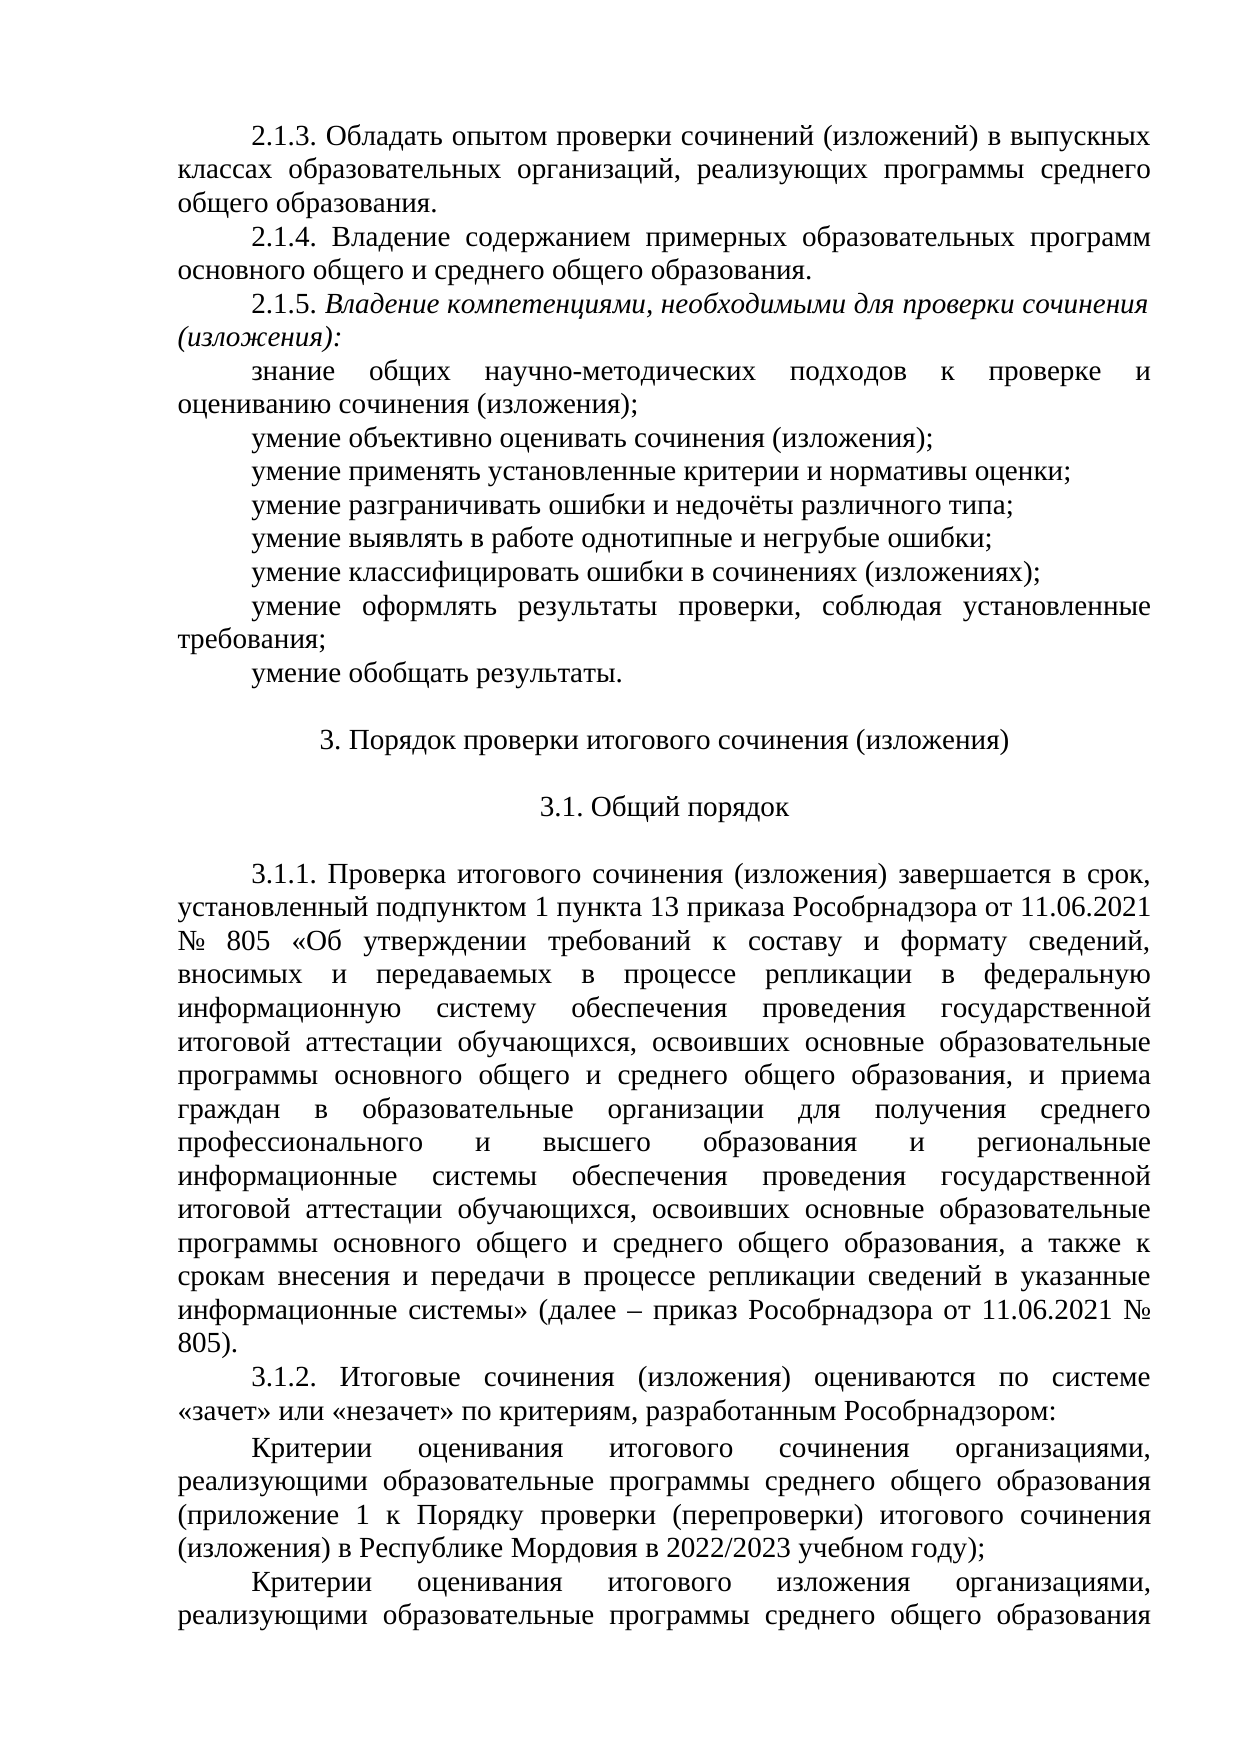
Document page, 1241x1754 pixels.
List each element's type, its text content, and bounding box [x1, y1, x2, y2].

text знание общих научно-методических подходов к проверке и оцениванию сочинения (изложения); [177, 353, 1152, 420]
text умение обобщать результаты. [177, 655, 1152, 688]
text умение объективно оценивать сочинения (изложения); [177, 420, 1152, 453]
text Критерии оценивания итогового сочинения организациями, реализующими образовательные программы среднего общего образования (приложение 1 к Порядку проверки (перепроверки) итогового сочинения (изложения) в Республике Мордовия в 2022/2023 учебном году); [177, 1430, 1152, 1564]
text умение классифицировать ошибки в сочинениях (изложениях); [177, 554, 1152, 588]
text умение разграничивать ошибки и недочёты различного типа; [177, 487, 1152, 521]
text умение оформлять результаты проверки, соблюдая установленные требования; [177, 588, 1152, 655]
text 2.1.4. Владение содержанием примерных образовательных программ основного общего и среднего общего образования. [177, 219, 1152, 286]
text 3.1. Общий порядок [177, 789, 1152, 822]
text 2.1.3. Обладать опытом проверки сочинений (изложений) в выпускных классах образовательных организаций, реализующих программы среднего общего образования. [177, 118, 1152, 219]
text умение применять установленные критерии и нормативы оценки; [177, 453, 1152, 487]
text 3.1.2. Итоговые сочинения (изложения) оцениваются по системе «зачет» или «незачет» по критериям, разработанным Рособрнадзором: [177, 1359, 1152, 1426]
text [177, 1564, 1152, 1631]
text 3. Порядок проверки итогового сочинения (изложения) [177, 722, 1152, 755]
text умение выявлять в работе однотипные и негрубые ошибки; [177, 521, 1152, 554]
text 3.1.1. Проверка итогового сочинения (изложения) завершается в срок, установленный подпунктом 1 пункта 13 приказа Рособрнадзора от 11.06.2021 № 805 «Об утверждении требований к составу и формату сведений, вносимых и передаваемых в процессе репликации в федеральную информационную систему обеспечения проведения государственной итоговой аттестации обучающихся, освоивших основные образовательные программы основного общего и среднего общего образования, и приема граждан в образовательные организации для получения среднего профессионального и высшего образования и региональные информационные системы обеспечения проведения государственной итоговой аттестации обучающихся, освоивших основные образовательные программы основного общего и среднего общего образования, а также к срокам внесения и передачи в процессе репликации сведений в указанные информационные системы» (далее – приказ Рособрнадзора от 11.06.2021 № 805). [177, 856, 1152, 1359]
text 2.1.5. Владение компетенциями, необходимыми для проверки сочинения (изложения): [177, 286, 1152, 353]
